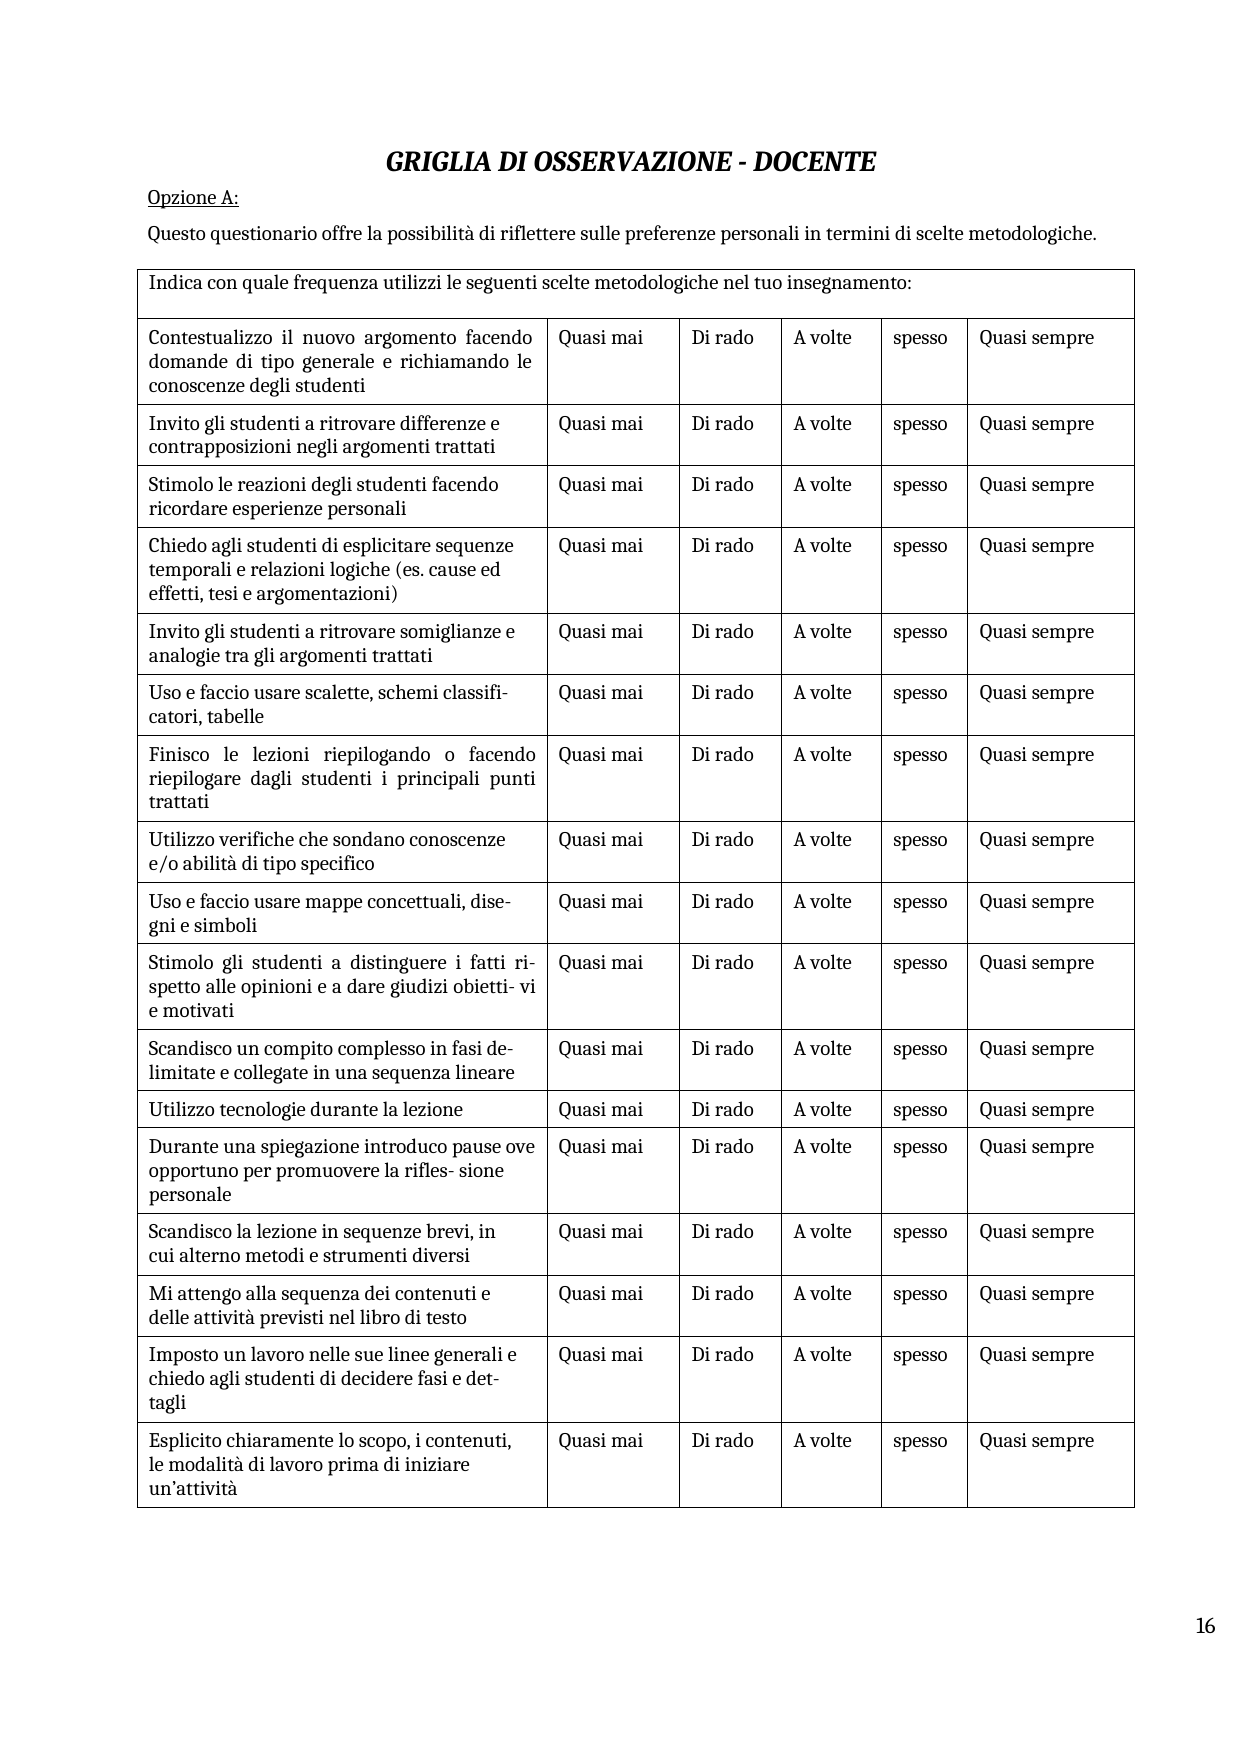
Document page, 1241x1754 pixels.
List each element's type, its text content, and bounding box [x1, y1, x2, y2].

table_cell Quasi mai [548, 883, 679, 943]
table_cell A volte [782, 944, 881, 1029]
table_cell Quasi sempre [968, 822, 1134, 882]
table_cell A volte [782, 822, 881, 882]
table_cell Quasi sempre [968, 466, 1134, 527]
table_header Indica con quale frequenza utilizzi le seguenti scelte metodologiche nel tuo insegnamento: [138, 270, 1134, 318]
table_cell Chiedo agli studenti di esplicitare sequenze temporali e relazioni logiche (es. cause ed effetti, tesi e argomentazioni) [138, 528, 547, 612]
table_cell Quasi mai [548, 822, 679, 882]
table_cell Scandisco un compito complesso in fasi de- limitate e collegate in una sequenza lineare [138, 1030, 547, 1090]
text Questo questionario offre la possibilità di riflettere sulle preferenze personali in termini di scelte metodologiche. [148, 222, 1102, 246]
table_cell Di rado [680, 944, 781, 1029]
table_cell spesso [882, 822, 967, 882]
table_cell spesso [882, 319, 967, 404]
table_cell Quasi mai [548, 1276, 679, 1336]
table_cell spesso [882, 1423, 967, 1507]
table_cell Quasi mai [548, 319, 679, 404]
table_cell spesso [882, 944, 967, 1029]
table_cell Di rado [680, 1030, 781, 1090]
table_cell Quasi mai [548, 1214, 679, 1274]
table_cell Di rado [680, 405, 781, 465]
table_cell Di rado [680, 614, 781, 673]
table_cell Durante una spiegazione introduco pause ove opportuno per promuovere la rifles- sione personale [138, 1128, 547, 1213]
table_cell Scandisco la lezione in sequenze brevi, in cui alterno metodi e strumenti diversi [138, 1214, 547, 1274]
table_cell Quasi mai [548, 528, 679, 612]
table_cell Quasi mai [548, 736, 679, 821]
table_cell Di rado [680, 1214, 781, 1274]
table_cell Quasi sempre [968, 1214, 1134, 1274]
table_cell A volte [782, 1276, 881, 1336]
table_cell Quasi mai [548, 1091, 679, 1127]
table_cell spesso [882, 1276, 967, 1336]
table_cell Quasi sempre [968, 1030, 1134, 1090]
table_cell Quasi mai [548, 1030, 679, 1090]
table_cell Quasi mai [548, 1337, 679, 1422]
table_cell spesso [882, 1128, 967, 1213]
table_cell Uso e faccio usare scalette, schemi classifi- catori, tabelle [138, 675, 547, 735]
table_cell Utilizzo tecnologie durante la lezione [138, 1091, 547, 1127]
table_cell Di rado [680, 1337, 781, 1422]
table_cell Quasi mai [548, 944, 679, 1029]
table_cell Finisco le lezioni riepilogando o facendo riepilogare dagli studenti i principali punti trattati [138, 736, 547, 821]
table_cell spesso [882, 614, 967, 673]
table_cell spesso [882, 675, 967, 735]
table_cell Imposto un lavoro nelle sue linee generali e chiedo agli studenti di decidere fasi e det- tagli [138, 1337, 547, 1422]
table_cell spesso [882, 883, 967, 943]
table_cell Quasi sempre [968, 944, 1134, 1029]
table_cell A volte [782, 405, 881, 465]
table_cell A volte [782, 528, 881, 612]
table_cell spesso [882, 528, 967, 612]
table_cell Mi attengo alla sequenza dei contenuti e delle attività previsti nel libro di testo [138, 1276, 547, 1336]
table_cell Quasi mai [548, 614, 679, 673]
table_cell A volte [782, 466, 881, 527]
table_cell Stimolo gli studenti a distinguere i fatti ri- spetto alle opinioni e a dare giudizi obietti- vi e motivati [138, 944, 547, 1029]
table_cell Quasi mai [548, 675, 679, 735]
table_cell Di rado [680, 1091, 781, 1127]
table_cell Di rado [680, 1276, 781, 1336]
table_cell Quasi sempre [968, 1276, 1134, 1336]
table_cell A volte [782, 1030, 881, 1090]
table_cell Quasi sempre [968, 736, 1134, 821]
table_cell Di rado [680, 883, 781, 943]
table_cell Invito gli studenti a ritrovare somiglianze e analogie tra gli argomenti trattati [138, 614, 547, 673]
table_cell spesso [882, 405, 967, 465]
table_cell Quasi sempre [968, 1091, 1134, 1127]
table_cell Quasi sempre [968, 1128, 1134, 1213]
table_cell Di rado [680, 466, 781, 527]
table_cell spesso [882, 1214, 967, 1274]
table_cell Di rado [680, 675, 781, 735]
table_cell Quasi sempre [968, 319, 1134, 404]
table_cell A volte [782, 614, 881, 673]
table_cell spesso [882, 1091, 967, 1127]
table_cell Di rado [680, 736, 781, 821]
table_cell Quasi mai [548, 466, 679, 527]
table_cell Quasi mai [548, 1128, 679, 1213]
table_cell A volte [782, 1128, 881, 1213]
table_cell Contestualizzo il nuovo argomento facendo domande di tipo generale e richiamando le conoscenze degli studenti [138, 319, 547, 404]
table_cell A volte [782, 675, 881, 735]
table_cell Utilizzo verifiche che sondano conoscenze e/o abilità di tipo specifico [138, 822, 547, 882]
table_cell spesso [882, 1337, 967, 1422]
table_cell spesso [882, 736, 967, 821]
table_cell Quasi sempre [968, 1337, 1134, 1422]
subtitle GRIGLIA DI OSSERVAZIONE - DOCENTE [386, 146, 1215, 179]
table_cell Di rado [680, 319, 781, 404]
table_cell Quasi sempre [968, 528, 1134, 612]
table_cell Quasi sempre [968, 1423, 1134, 1507]
table_cell A volte [782, 319, 881, 404]
table_cell Di rado [680, 528, 781, 612]
table_cell Invito gli studenti a ritrovare differenze e contrapposizioni negli argomenti trattati [138, 405, 547, 465]
table_cell spesso [882, 1030, 967, 1090]
text Opzione A: [148, 185, 248, 209]
table_cell Uso e faccio usare mappe concettuali, dise- gni e simboli [138, 883, 547, 943]
table_cell A volte [782, 1423, 881, 1507]
table_cell Di rado [680, 1423, 781, 1507]
table_cell Quasi sempre [968, 614, 1134, 673]
table_cell A volte [782, 1214, 881, 1274]
table_cell Di rado [680, 822, 781, 882]
table_cell A volte [782, 736, 881, 821]
table_cell A volte [782, 883, 881, 943]
table_cell Quasi sempre [968, 405, 1134, 465]
table_cell A volte [782, 1091, 881, 1127]
table_cell Quasi sempre [968, 675, 1134, 735]
table_cell Quasi mai [548, 405, 679, 465]
table_cell Quasi sempre [968, 883, 1134, 943]
table_cell Di rado [680, 1128, 781, 1213]
table_cell A volte [782, 1337, 881, 1422]
table_cell Quasi mai [548, 1423, 679, 1507]
table_cell Esplicito chiaramente lo scopo, i contenuti, le modalità di lavoro prima di iniziare un’attività [138, 1423, 547, 1507]
table_cell spesso [882, 466, 967, 527]
table_cell Stimolo le reazioni degli studenti facendo ricordare esperienze personali [138, 466, 547, 527]
